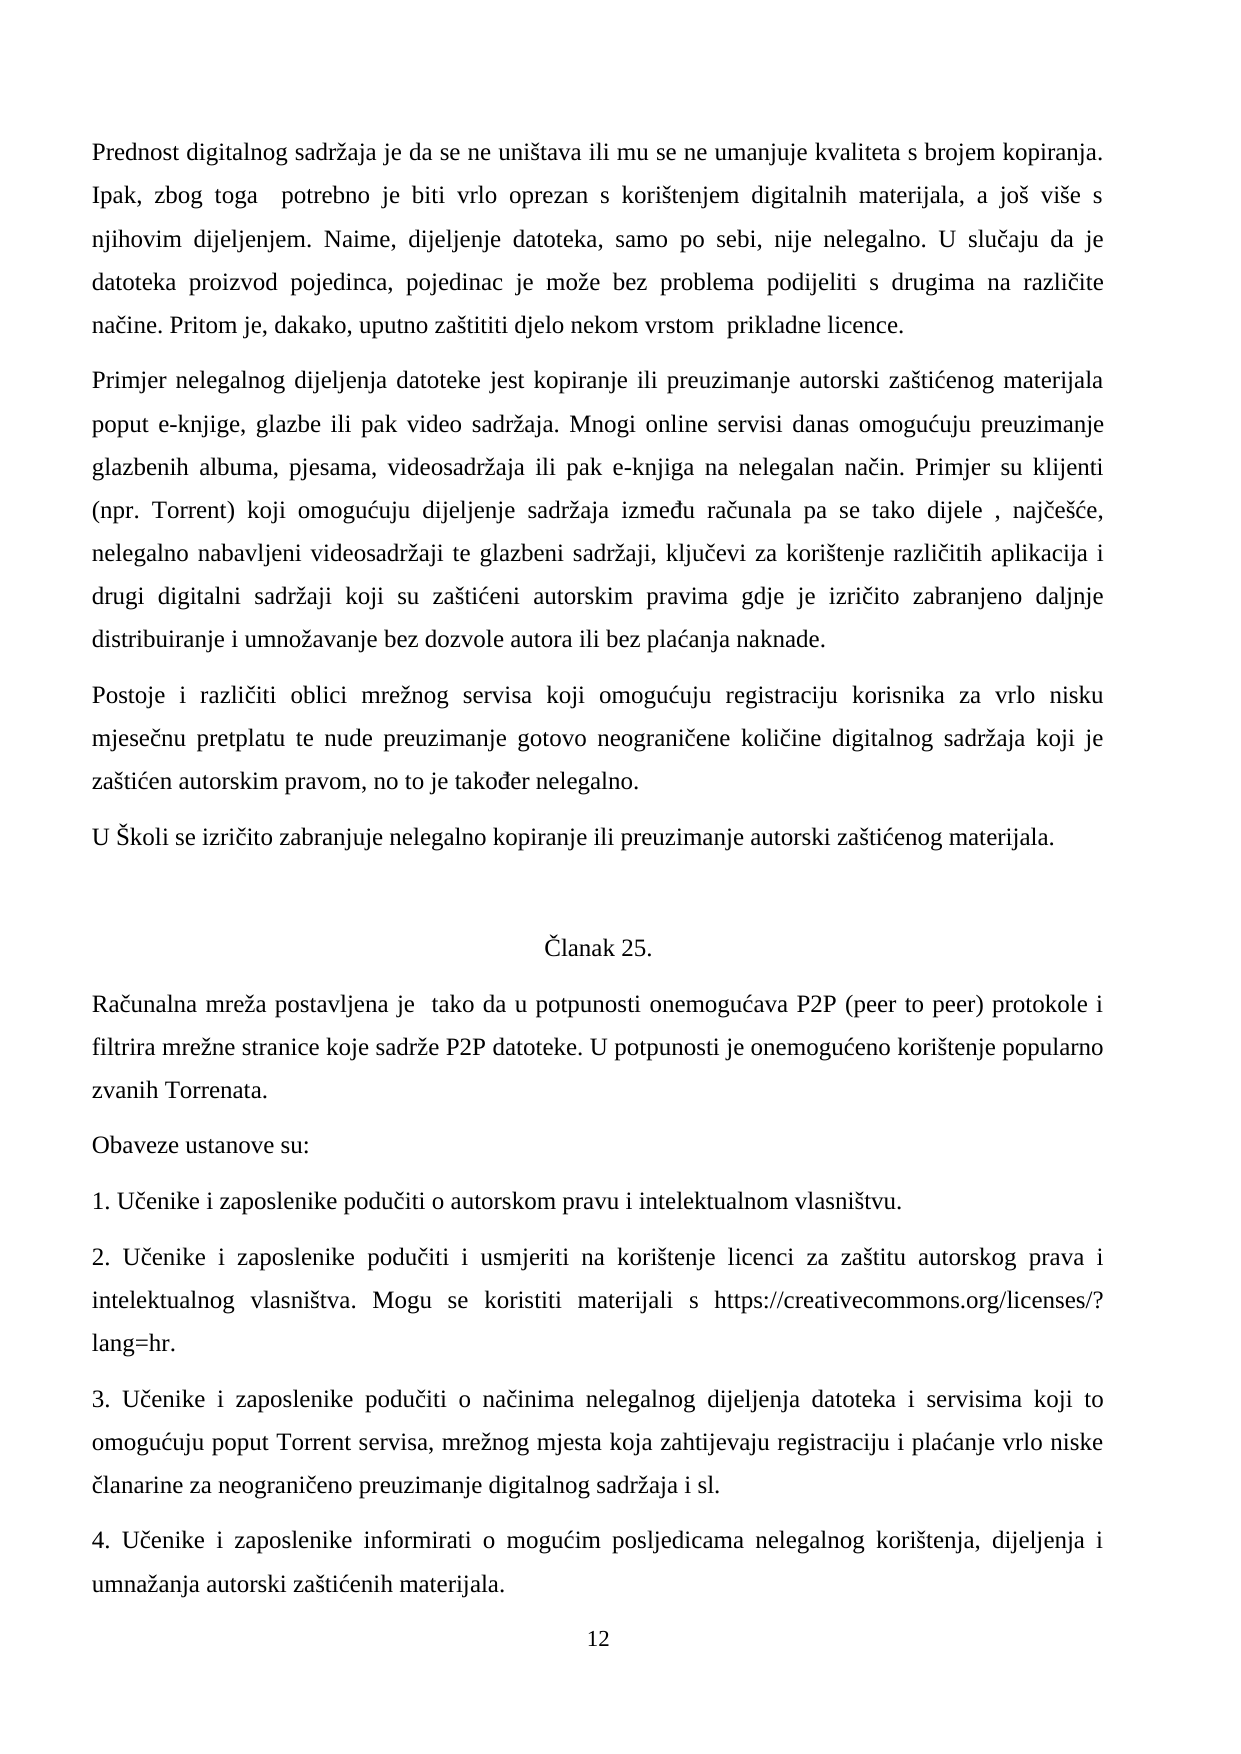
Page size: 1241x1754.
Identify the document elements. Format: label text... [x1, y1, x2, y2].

text Primjer nelegalnog dijeljenja datoteke jest kopiranje ili preuzimanje autorski zaštićenog materijala poput e-knjige, glazbe ili pak video sadržaja. Mnogi online servisi danas omogućuju preuzimanje glazbenih albuma, pjesama, videosadržaja ili pak e-knjiga na nelegalan način. Primjer su klijenti (npr. Torrent) koji omogućuju dijeljenje sadržaja između računala pa se tako dijele , najčešće, nelegalno nabavljeni videosadržaji te glazbeni sadržaji, ključevi za korištenje različitih aplikacija i drugi digitalni sadržaji koji su zaštićeni autorskim pravima gdje je izričito zabranjeno daljnje distribuiranje i umnožavanje bez dozvole autora ili bez plaćanja naknade. [92, 366, 1105, 653]
text U Školi se izričito zabranjuje nelegalno kopiranje ili preuzimanje autorski zaštićenog materijala. [92, 822, 1105, 851]
text Članak 25. [92, 933, 1105, 962]
text Obaveze ustanove su: [92, 1131, 1105, 1159]
text 1. Učenike i zaposlenike podučiti o autorskom pravu i intelektualnom vlasništvu. [92, 1186, 1105, 1215]
text Postoje i različiti oblici mrežnog servisa koji omogućuju registraciju korisnika za vrlo nisku mjesečnu pretplatu te nude preuzimanje gotovo neograničene količine digitalnog sadržaja koji je zaštićen autorskim pravom, no to je također nelegalno. [92, 680, 1105, 795]
text 3. Učenike i zaposlenike podučiti o načinima nelegalnog dijeljenja datoteka i servisima koji to omogućuju poput Torrent servisa, mrežnog mjesta koja zahtijevaju registraciju i plaćanje vrlo niske članarine za neograničeno preuzimanje digitalnog sadržaja i sl. [92, 1384, 1105, 1499]
text 2. Učenike i zaposlenike podučiti i usmjeriti na korištenje licenci za zaštitu autorskog prava i intelektualnog vlasništva. Mogu se koristiti materijali s https://creativecommons.org/licenses/?lang=hr. [92, 1242, 1105, 1357]
text Prednost digitalnog sadržaja je da se ne uništava ili mu se ne umanjuje kvaliteta s brojem kopiranja. Ipak, zbog toga potrebno je biti vrlo oprezan s korištenjem digitalnih materijala, a još više s njihovim dijeljenjem. Naime, dijeljenje datoteka, samo po sebi, nije nelegalno. U slučaju da je datoteka proizvod pojedinca, pojedinac je može bez problema podijeliti s drugima na različite načine. Pritom je, dakako, uputno zaštititi djelo nekom vrstom prikladne licence. [92, 137, 1105, 339]
text 4. Učenike i zaposlenike informirati o mogućim posljedicama nelegalnog korištenja, dijeljenja i umnažanja autorski zaštićenih materijala. [92, 1526, 1105, 1597]
text Računalna mreža postavljena je tako da u potpunosti onemogućava P2P (peer to peer) protokole i filtrira mrežne stranice koje sadrže P2P datoteke. U potpunosti je onemogućeno korištenje popularno zvanih Torrenata. [92, 989, 1105, 1104]
